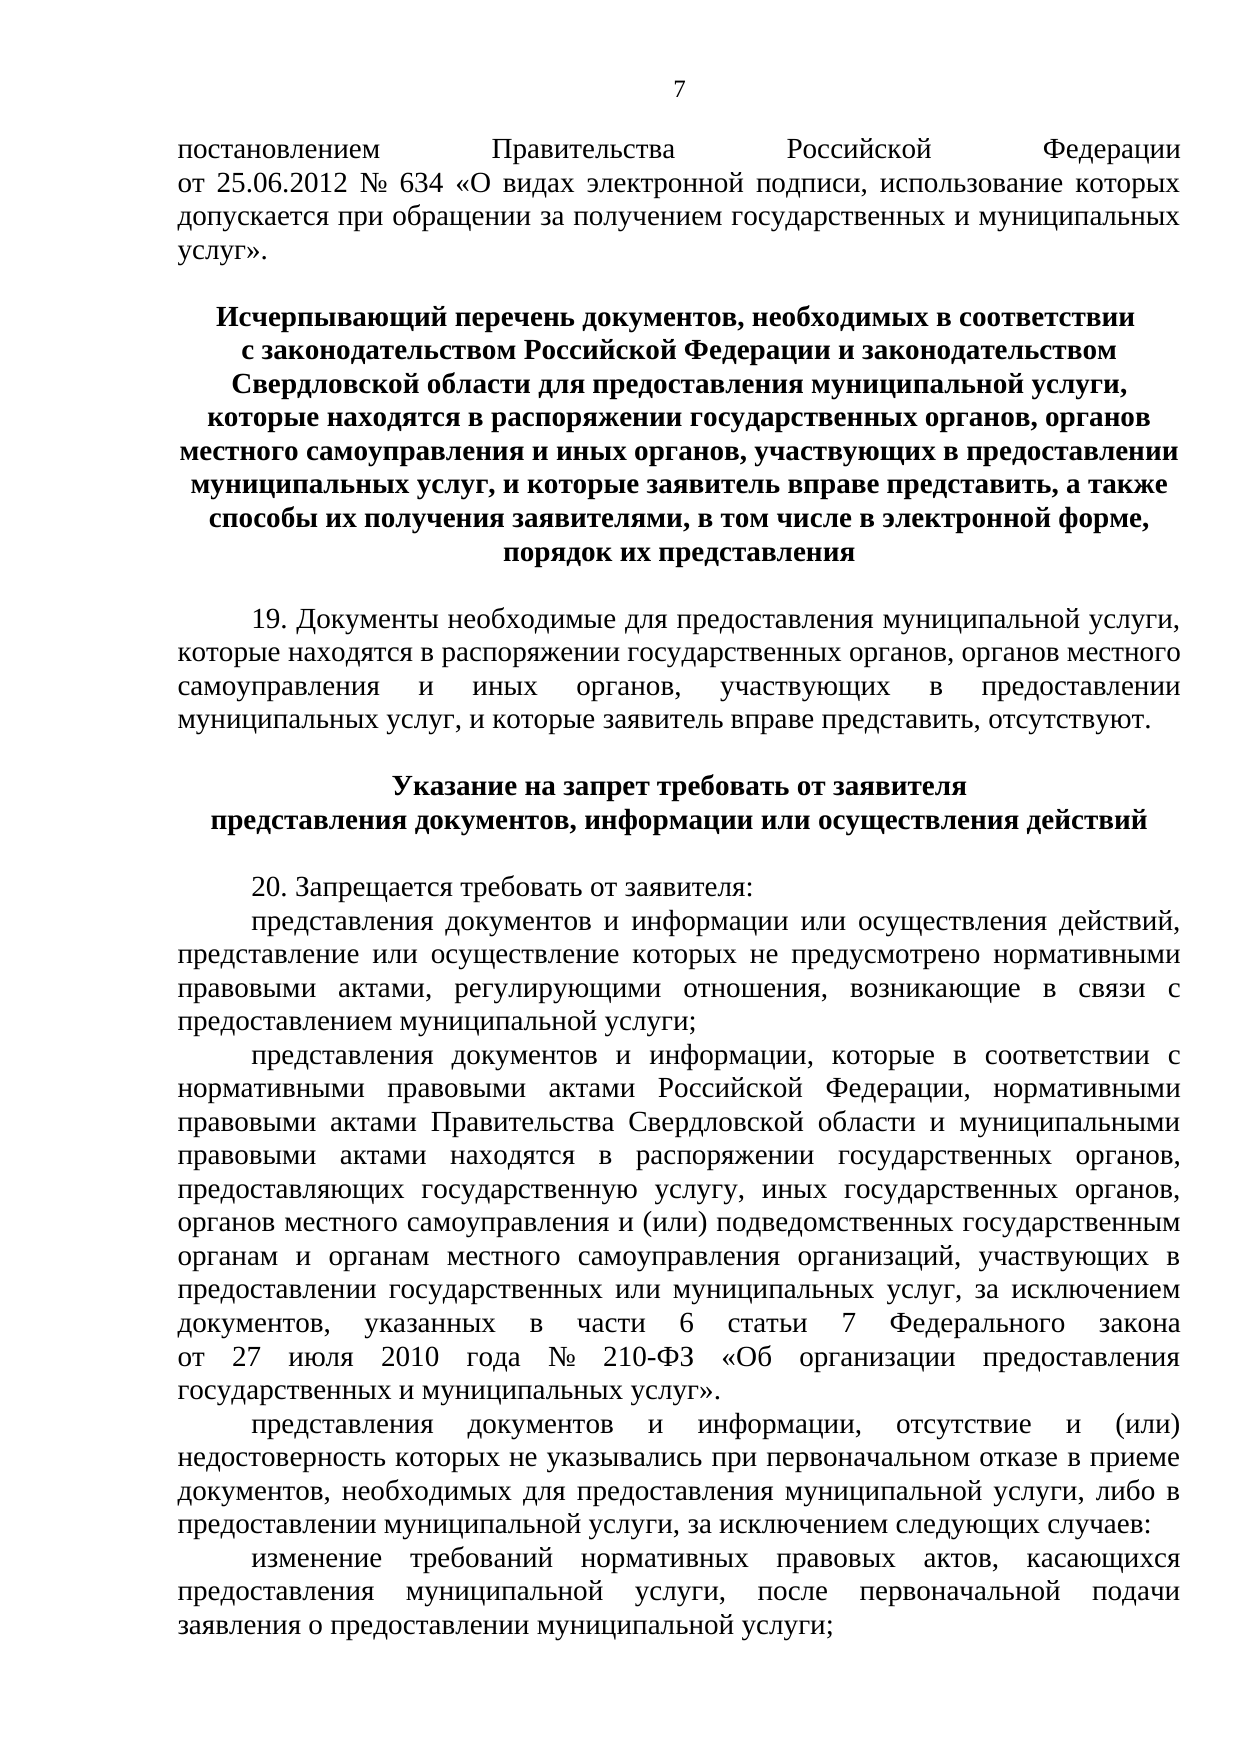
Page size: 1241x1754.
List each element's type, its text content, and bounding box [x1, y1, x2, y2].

text представления документов и информации, которые в соответствии с нормативными правовыми актами Российской Федерации, нормативными правовыми актами Правительства Свердловской области и муниципальными правовыми актами находятся в распоряжении государственных органов, предоставляющих государственную услугу, иных государственных органов, органов местного самоуправления и (или) подведомственных государственным органам и органам местного самоуправления организаций, участвующих в предоставлении государственных или муниципальных услуг, за исключением документов, указанных в части 6 статьи 7 Федерального закона от 27 июля 2010 года № 210-ФЗ «Об организации предоставления государственных и муниципальных услуг». [177, 1037, 1181, 1406]
text представления документов, информации или осуществления действий [177, 802, 1181, 836]
text Указание на запрет требовать от заявителя [177, 768, 1181, 802]
text 20. Запрещается требовать от заявителя: [177, 869, 1181, 903]
text Исчерпывающий перечень документов, необходимых в соответствии с законодательством Российской Федерации и законодательством Свердловской области для предоставления муниципальной услуги, которые находятся в распоряжении государственных органов, органов местного самоуправления и иных органов, участвующих в предоставлении муниципальных услуг, и которые заявитель вправе представить, а также способы их получения заявителями, в том числе в электронной форме, порядок их представления [177, 299, 1181, 567]
text 19. Документы необходимые для предоставления муниципальной услуги, которые находятся в распоряжении государственных органов, органов местного самоуправления и иных органов, участвующих в предоставлении муниципальных услуг, и которые заявитель вправе представить, отсутствуют. [177, 601, 1181, 735]
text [177, 131, 1181, 265]
text изменение требований нормативных правовых актов, касающихся предоставления муниципальной услуги, после первоначальной подачи заявления о предоставлении муниципальной услуги; [177, 1540, 1181, 1641]
text представления документов и информации или осуществления действий, представление или осуществление которых не предусмотрено нормативными правовыми актами, регулирующими отношения, возникающие в связи с предоставлением муниципальной услуги; [177, 903, 1181, 1037]
text представления документов и информации, отсутствие и (или) недостоверность которых не указывались при первоначальном отказе в приеме документов, необходимых для предоставления муниципальной услуги, либо в предоставлении муниципальной услуги, за исключением следующих случаев: [177, 1406, 1181, 1540]
